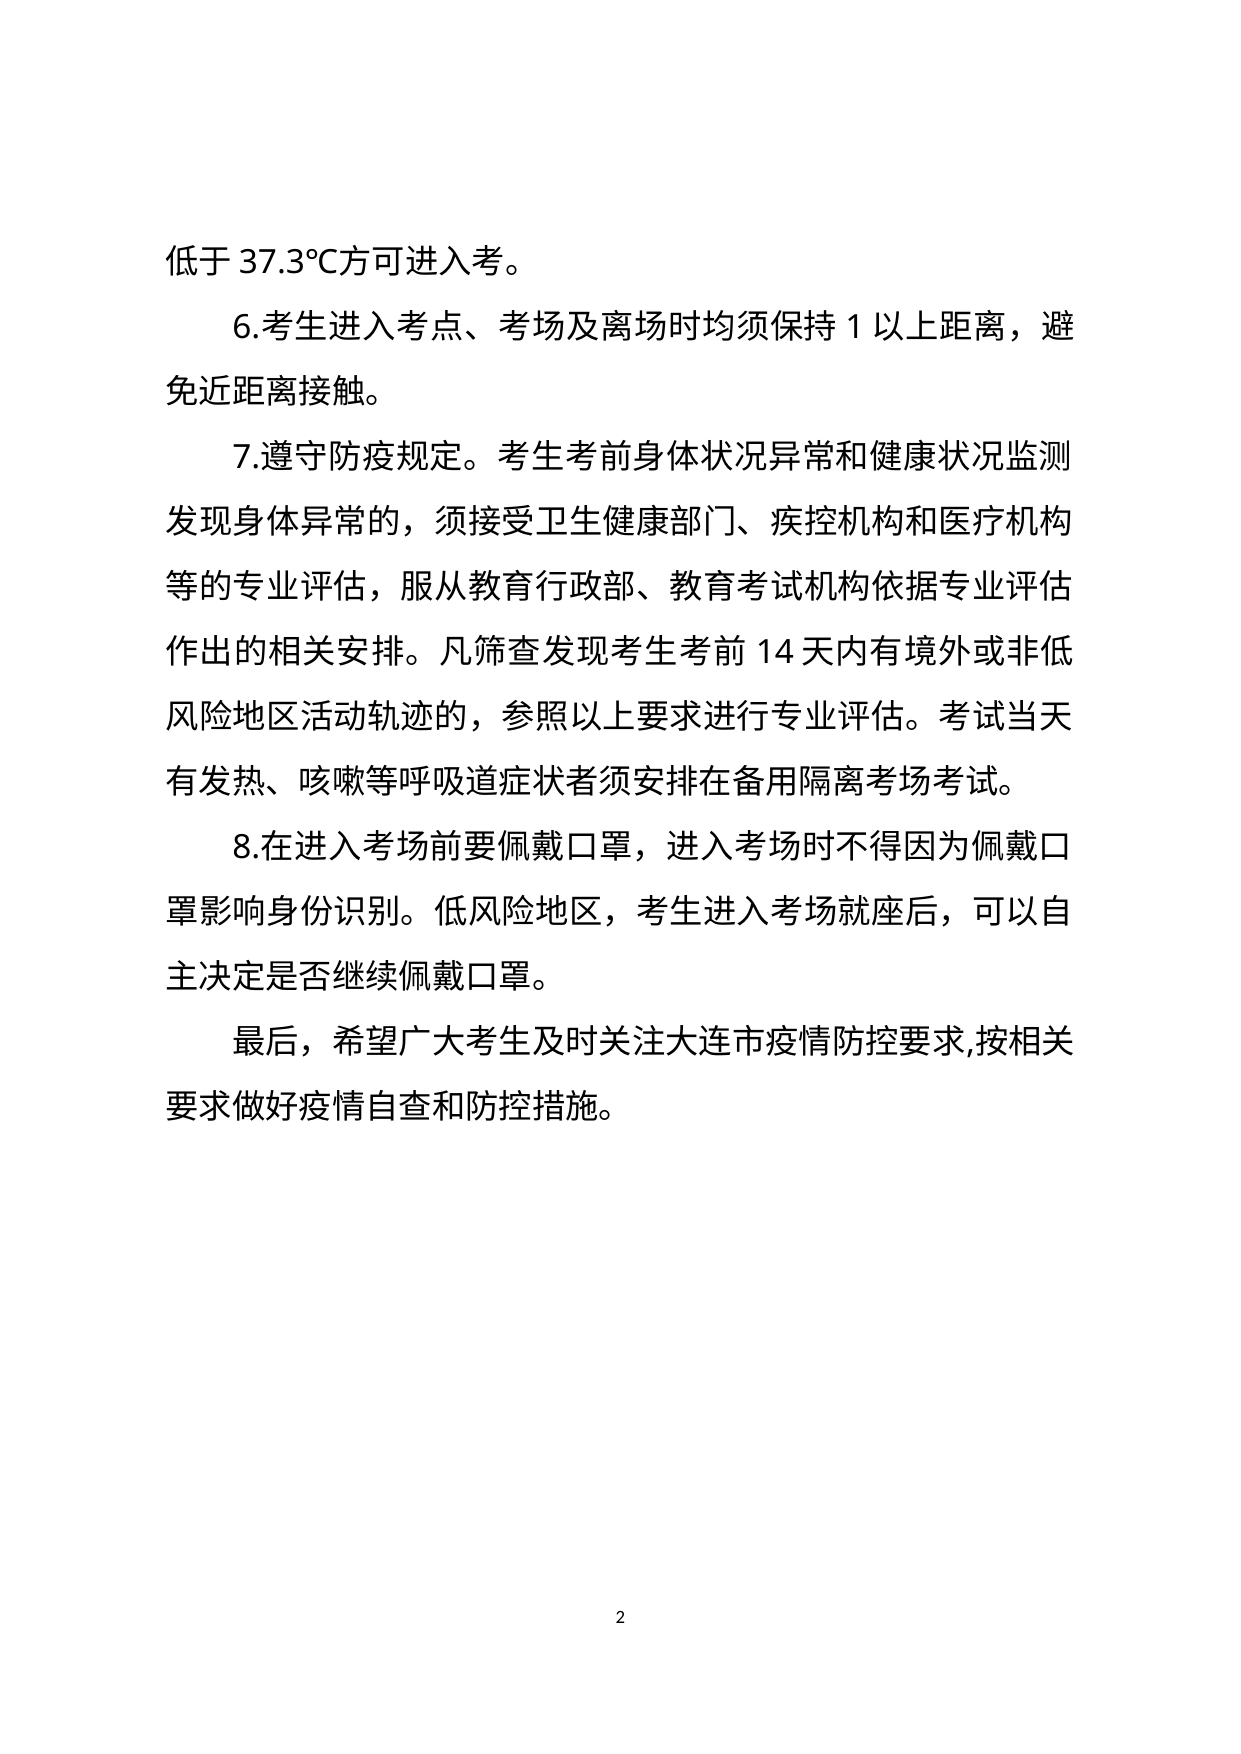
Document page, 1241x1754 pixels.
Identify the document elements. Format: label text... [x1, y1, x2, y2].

text 最后，希望广大考生及时关注大连市疫情防控要求,按相关要求做好疫情自查和防控措施。 [165, 1007, 1075, 1137]
text 6.考生进入考点、考场及离场时均须保持1以上距离，避免近距离接触。 [165, 292, 1075, 422]
text 8.在进入考场前要佩戴口罩，进入考场时不得因为佩戴口罩影响身份识别。低风险地区，考生进入考场就座后，可以自主决定是否继续佩戴口罩。 [165, 812, 1075, 1007]
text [165, 227, 1075, 292]
text 7.遵守防疫规定。考生考前身体状况异常和健康状况监测发现身体异常的，须接受卫生健康部门、疾控机构和医疗机构等的专业评估，服从教育行政部、教育考试机构依据专业评估作出的相关安排。凡筛查发现考生考前14天内有境外或非低风险地区活动轨迹的，参照以上要求进行专业评估。考试当天有发热、咳嗽等呼吸道症状者须安排在备用隔离考场考试。 [165, 422, 1075, 812]
